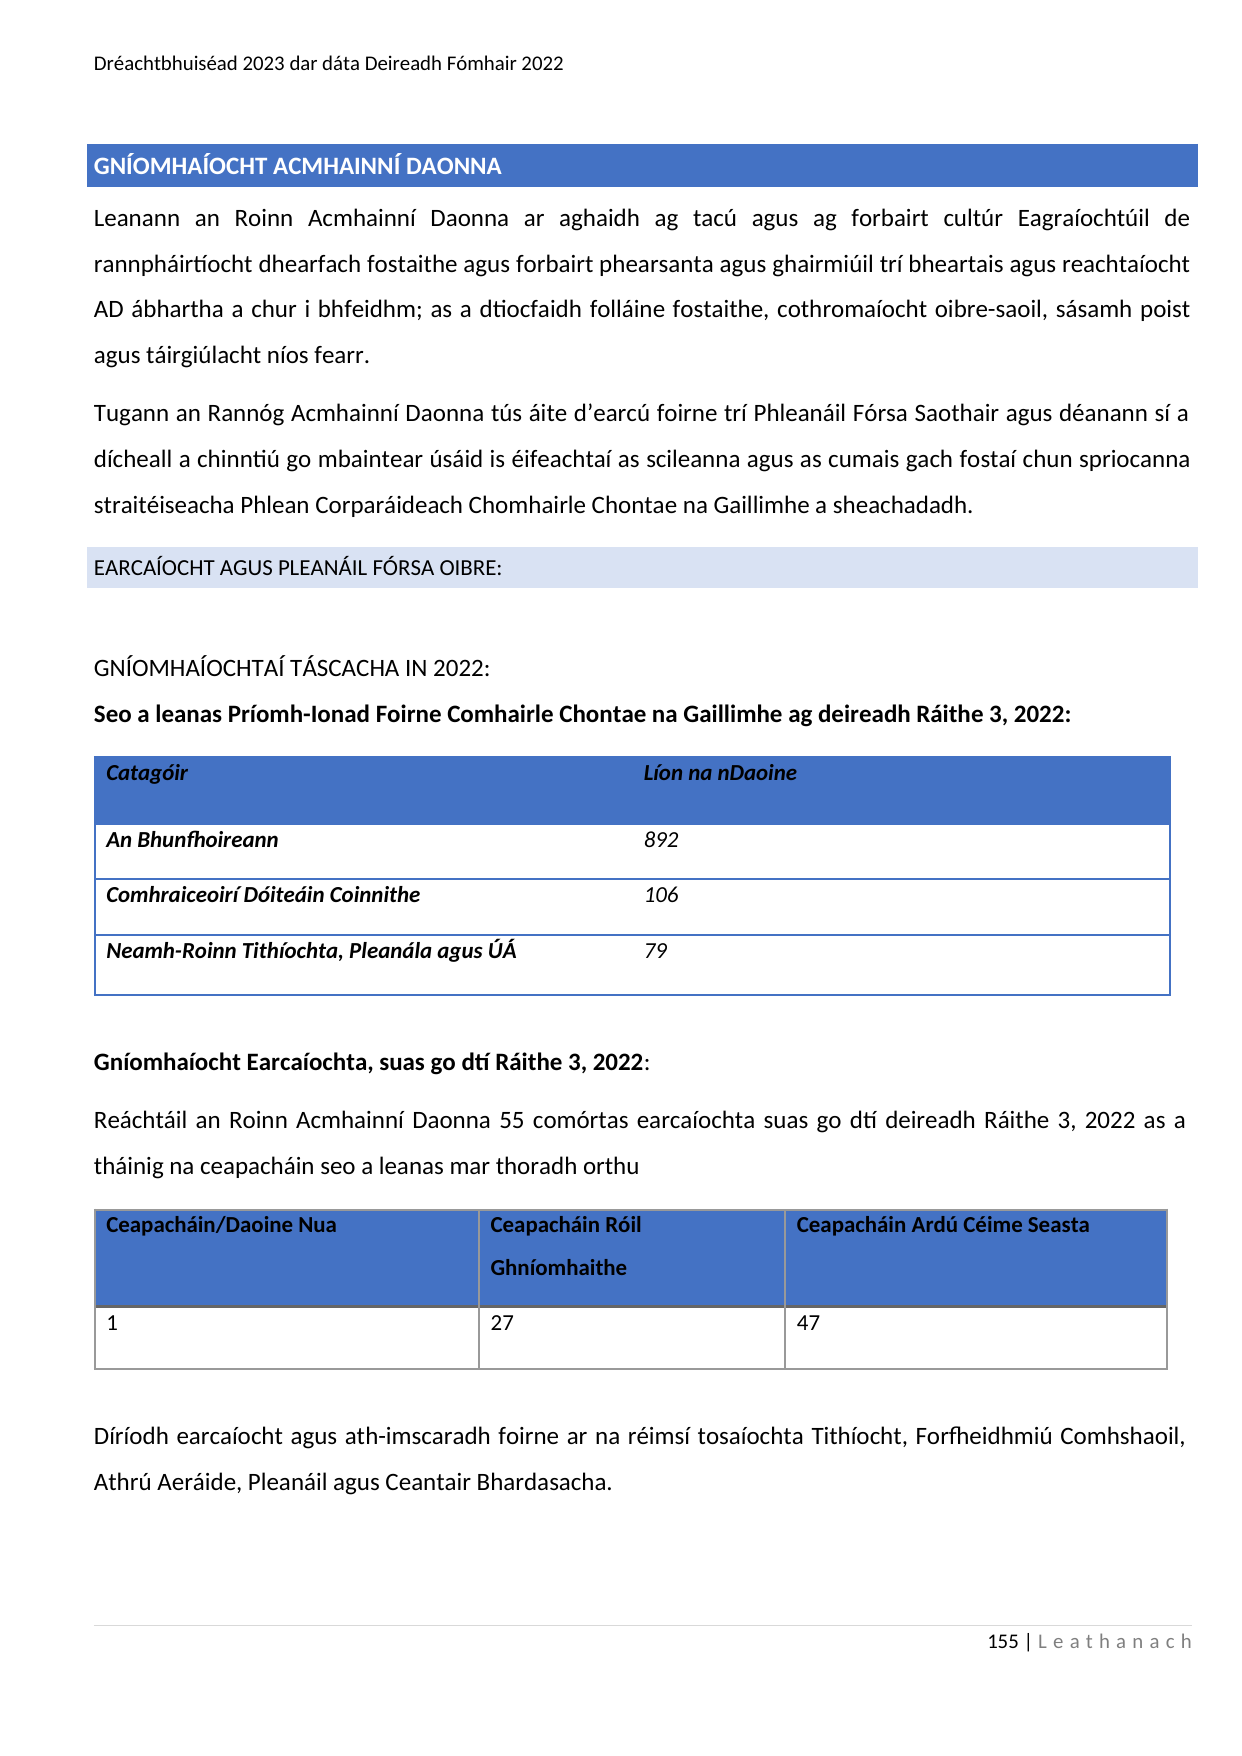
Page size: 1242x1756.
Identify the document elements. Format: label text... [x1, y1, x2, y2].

text Díríodh earcaíocht agus ath-imscaradh foirne ar na réimsí tosaíochta Tithíocht, Forfheidhmiú Comhshaoil, Athrú Aeráide, Pleanáil agus Ceantair Bhardasacha. [94, 1420, 1187, 1497]
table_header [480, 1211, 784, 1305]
text GNÍOMHAÍOCHTAÍ TÁSCACHA IN 2022: [94, 652, 1187, 683]
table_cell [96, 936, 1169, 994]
text Leanann an Roinn Acmhainní Daonna ar aghaidh ag tacú agus ag forbairt cultúr Eagraíochtúil de rannpháirtíocht dhearfach fostaithe agus forbairt phearsanta agus ghairmiúil trí bheartais agus reachtaíocht AD ábhartha a chur i bhfeidhm; as a dtiocfaidh folláine fostaithe, cothromaíocht oibre-saoil, sásamh poist agus táirgiúlacht níos fearr. [94, 202, 1192, 370]
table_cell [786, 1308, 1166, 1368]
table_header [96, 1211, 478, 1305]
subtitle GNÍOMHAÍOCHT ACMHAINNÍ DAONNA [94, 150, 1192, 181]
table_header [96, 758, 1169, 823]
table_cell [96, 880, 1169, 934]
text Tugann an Rannóg Acmhainní Daonna tús áite d’earcú foirne trí Phleanáil Fórsa Saothair agus déanann sí a dícheall a chinntiú go mbaintear úsáid is éifeachtaí as scileanna agus as cumais gach fostaí chun spriocanna straitéiseacha Phlean Corparáideach Chomhairle Chontae na Gaillimhe a sheachadadh. [94, 397, 1192, 519]
text Gníomhaíocht Earcaíochta, suas go dtí Ráithe 3, 2022: [94, 1046, 1187, 1077]
text Reáchtáil an Roinn Acmhainní Daonna 55 comórtas earcaíochta suas go dtí deireadh Ráithe 3, 2022 as a tháinig na ceapacháin seo a leanas mar thoradh orthu [94, 1104, 1187, 1181]
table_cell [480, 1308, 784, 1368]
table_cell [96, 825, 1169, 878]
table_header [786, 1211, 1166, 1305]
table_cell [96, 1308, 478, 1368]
text Seo a leanas Príomh-Ionad Foirne Comhairle Chontae na Gaillimhe ag deireadh Ráithe 3, 2022: [94, 698, 1187, 728]
subtitle EARCAÍOCHT AGUS PLEANÁIL FÓRSA OIBRE: [94, 553, 1192, 581]
